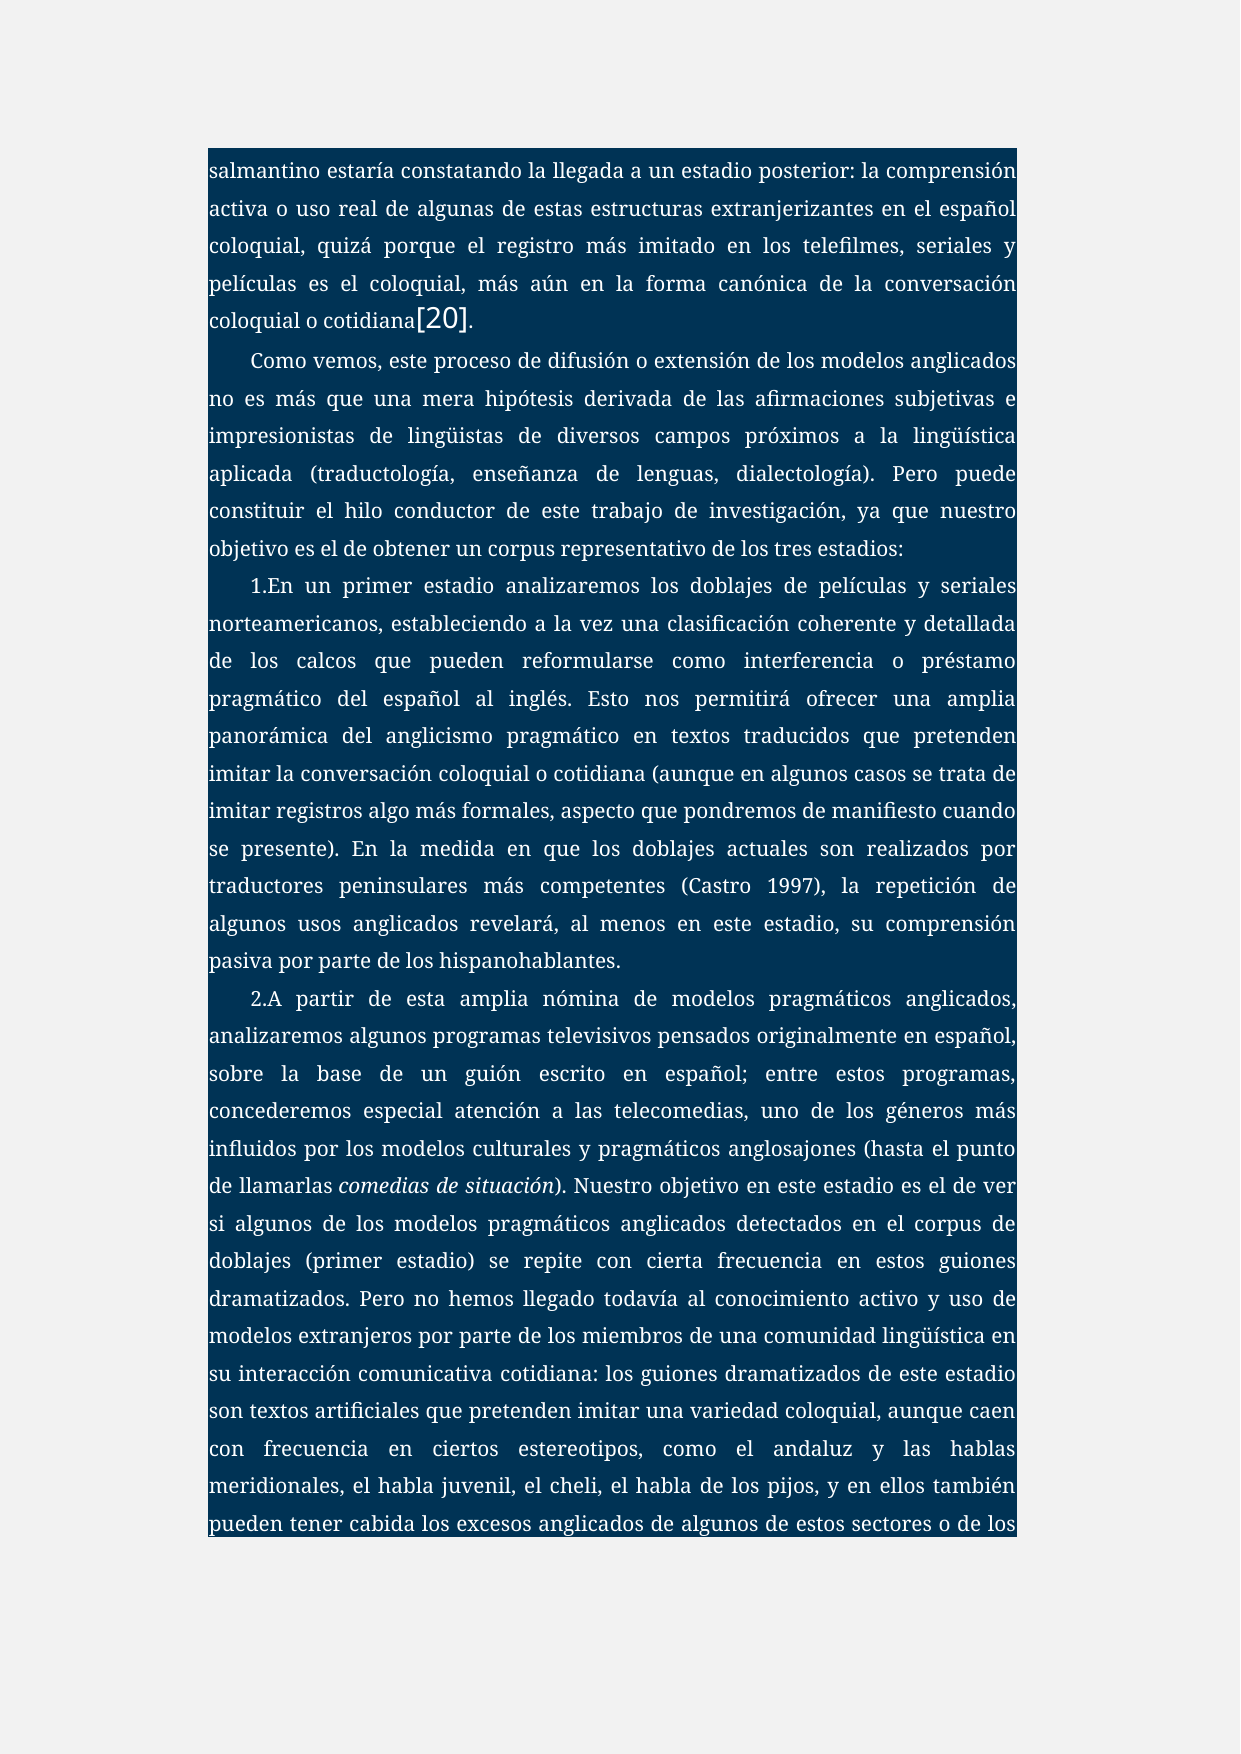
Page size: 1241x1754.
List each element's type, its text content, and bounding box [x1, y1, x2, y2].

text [208, 975, 1017, 1537]
text 1.En un primer estadio analizaremos los doblajes de películas y seriales norteamericanos, estableciendo a la vez una clasificación coherente y detallada de los calcos que pueden reformularse como interferencia o préstamo pragmático del español al inglés. Esto nos permitirá ofrecer una amplia panorámica del anglicismo pragmático en textos traducidos que pretenden imitar la conversación coloquial o cotidiana (aunque en algunos casos se trata de imitar registros algo más formales, aspecto que pondremos de manifiesto cuando se presente). En la medida en que los doblajes actuales son realizados por traductores peninsulares más competentes (Castro 1997), la repetición de algunos usos anglicados revelará, al menos en este estadio, su comprensión pasiva por parte de los hispanohablantes. [208, 562, 1017, 975]
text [208, 148, 1017, 337]
text Como vemos, este proceso de difusión o extensión de los modelos anglicados no es más que una mera hipótesis derivada de las afirmaciones subjetivas e impresionistas de lingüistas de diversos campos próximos a la lingüística aplicada (traductología, enseñanza de lenguas, dialectología). Pero puede constituir el hilo conductor de este trabajo de investigación, ya que nuestro objetivo es el de obtener un corpus representativo de los tres estadios: [208, 337, 1017, 562]
